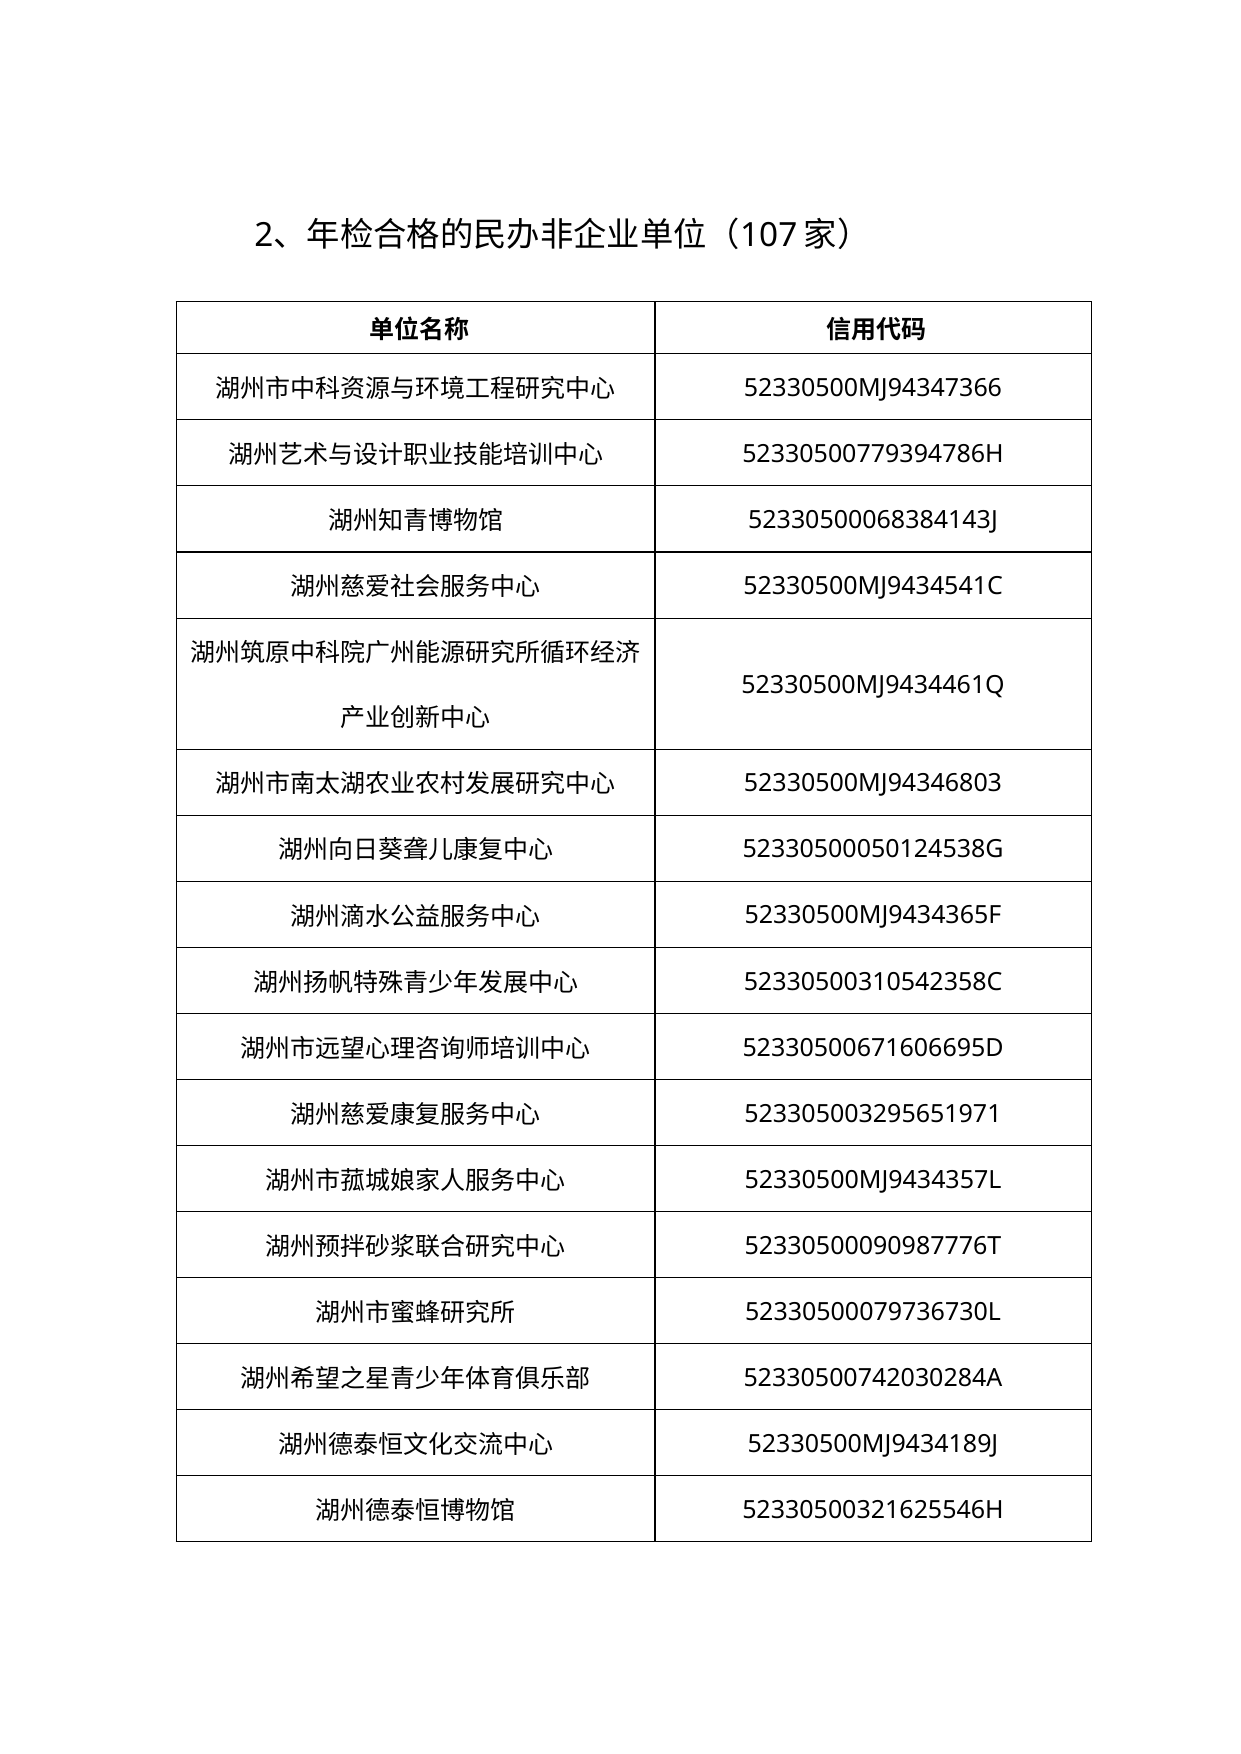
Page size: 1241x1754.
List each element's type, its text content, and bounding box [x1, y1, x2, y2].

table_cell 湖州预拌砂浆联合研究中心 [177, 1212, 654, 1277]
table_cell 52330500MJ94346803 [656, 750, 1091, 814]
table_cell 湖州市南太湖农业农村发展研究中心 [177, 750, 654, 814]
table_cell 湖州向日葵聋儿康复中心 [177, 816, 654, 881]
table_cell 52330500MJ9434541C [656, 553, 1091, 617]
table_cell 52330500079736730L [656, 1278, 1091, 1343]
table_cell 湖州希望之星青少年体育俱乐部 [177, 1344, 654, 1409]
table_cell 52330500MJ9434365F [656, 882, 1091, 947]
table_cell 湖州市菰城娘家人服务中心 [177, 1146, 654, 1211]
table_header 信用代码 [656, 302, 1091, 353]
table_cell 湖州艺术与设计职业技能培训中心 [177, 420, 654, 485]
table_cell 52330500068384143J [656, 486, 1091, 551]
table_cell 52330500MJ9434189J [656, 1410, 1091, 1475]
table_cell 52330500050124538G [656, 816, 1091, 881]
table_cell 52330500MJ94347366 [656, 354, 1091, 419]
list 2、年检合格的民办非企业单位（107家） [187, 207, 1053, 256]
table_cell 52330500742030284A [656, 1344, 1091, 1409]
table_cell 52330500779394786H [656, 420, 1091, 485]
table_cell 湖州慈爱康复服务中心 [177, 1080, 654, 1145]
table_cell 湖州慈爱社会服务中心 [177, 553, 654, 617]
table_cell 52330500090987776T [656, 1212, 1091, 1277]
table_cell 湖州市中科资源与环境工程研究中心 [177, 354, 654, 419]
table_cell 523305003295651971 [656, 1080, 1091, 1145]
table_cell 52330500310542358C [656, 948, 1091, 1013]
table_cell 湖州德泰恒文化交流中心 [177, 1410, 654, 1475]
table_cell 湖州市蜜蜂研究所 [177, 1278, 654, 1343]
table_header 单位名称 [177, 302, 654, 353]
table_cell 湖州市远望心理咨询师培训中心 [177, 1014, 654, 1079]
table_cell 52330500MJ9434461Q [656, 619, 1091, 748]
table_cell 52330500MJ9434357L [656, 1146, 1091, 1211]
table_cell 湖州滴水公益服务中心 [177, 882, 654, 947]
table_cell 52330500671606695D [656, 1014, 1091, 1079]
table_cell 52330500321625546H [656, 1476, 1091, 1541]
table_cell 湖州知青博物馆 [177, 486, 654, 551]
table_cell 湖州筑原中科院广州能源研究所循环经济产业创新中心 [177, 619, 654, 748]
table_cell 湖州扬帆特殊青少年发展中心 [177, 948, 654, 1013]
table_cell 湖州德泰恒博物馆 [177, 1476, 654, 1541]
